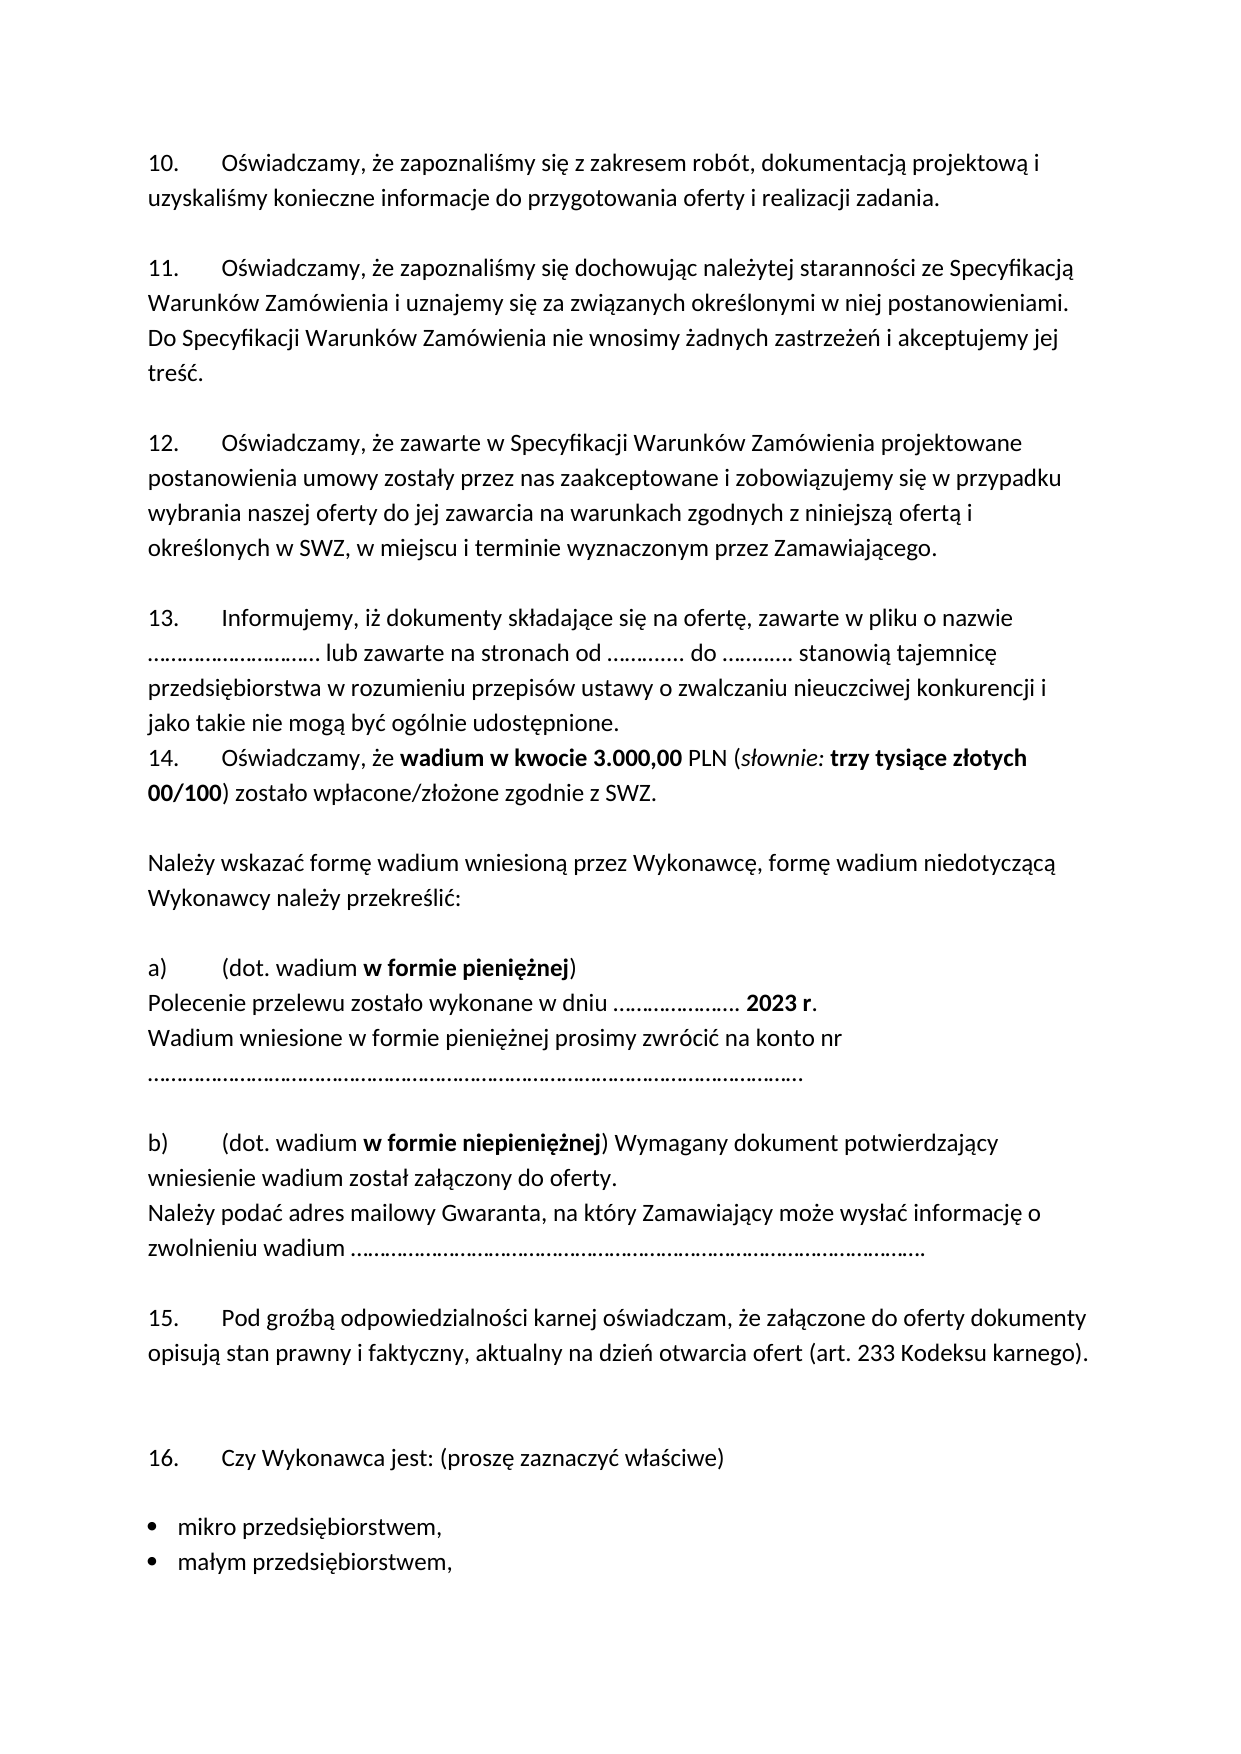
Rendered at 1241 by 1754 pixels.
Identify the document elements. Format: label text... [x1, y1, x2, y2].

text Polecenie przelewu zostało wykonane w dniu …………………. 2023 r. Wadium wniesione w formie pieniężnej prosimy zwrócić na konto nr …………………………………………………………………………………………………… [148, 988, 1093, 1088]
list Należy wskazać formę wadium wniesioną przez Wykonawcę, formę wadium niedotyczącą Wykonawcy należy przekreślić: [148, 848, 1093, 913]
list Czy Wykonawca jest: (proszę zaznaczyć właściwe) [148, 1443, 1093, 1473]
list Oświadczamy, że wadium w kwocie 3.000,00 PLN (słownie: trzy tysiące złotych 00/100) zostało wpłacone/złożone zgodnie z SWZ. [148, 743, 1093, 808]
list Oświadczamy, że zapoznaliśmy się z zakresem robót, dokumentacją projektową i uzyskaliśmy konieczne informacje do przygotowania oferty i realizacji zadania. [148, 148, 1093, 213]
list (dot. wadium w formie niepieniężnej) Wymagany dokument potwierdzający wniesienie wadium został załączony do oferty. [148, 1128, 1093, 1193]
list Pod groźbą odpowiedzialności karnej oświadczam, że załączone do oferty dokumenty opisują stan prawny i faktyczny, aktualny na dzień otwarcia ofert (art. 233 Kodeksu karnego). [148, 1303, 1093, 1368]
list małym przedsiębiorstwem, [148, 1546, 1093, 1576]
list Informujemy, iż dokumenty składające się na ofertę, zawarte w pliku o nazwie ………………………… lub zawarte na stronach od ……….... do ……..…. stanowią tajemnicę przedsiębiorstwa w rozumieniu przepisów ustawy o zwalczaniu nieuczciwej konkurencji i jako takie nie mogą być ogólnie udostępnione. [148, 603, 1093, 738]
list Należy podać adres mailowy Gwaranta, na który Zamawiający może wysłać informację o zwolnieniu wadium ………………………………………………………………………………………. [148, 1198, 1093, 1263]
list (dot. wadium w formie pieniężnej) [148, 953, 1093, 983]
list Oświadczamy, że zapoznaliśmy się dochowując należytej staranności ze Specyfikacją Warunków Zamówienia i uznajemy się za związanych określonymi w niej postanowieniami. Do Specyfikacji Warunków Zamówienia nie wnosimy żadnych zastrzeżeń i akceptujemy jej treść. [148, 253, 1093, 388]
list Oświadczamy, że zawarte w Specyfikacji Warunków Zamówienia projektowane postanowienia umowy zostały przez nas zaakceptowane i zobowiązujemy się w przypadku wybrania naszej oferty do jej zawarcia na warunkach zgodnych z niniejszą ofertą i określonych w SWZ, w miejscu i terminie wyznaczonym przez Zamawiającego. [148, 428, 1093, 563]
list mikro przedsiębiorstwem, [148, 1511, 1093, 1541]
